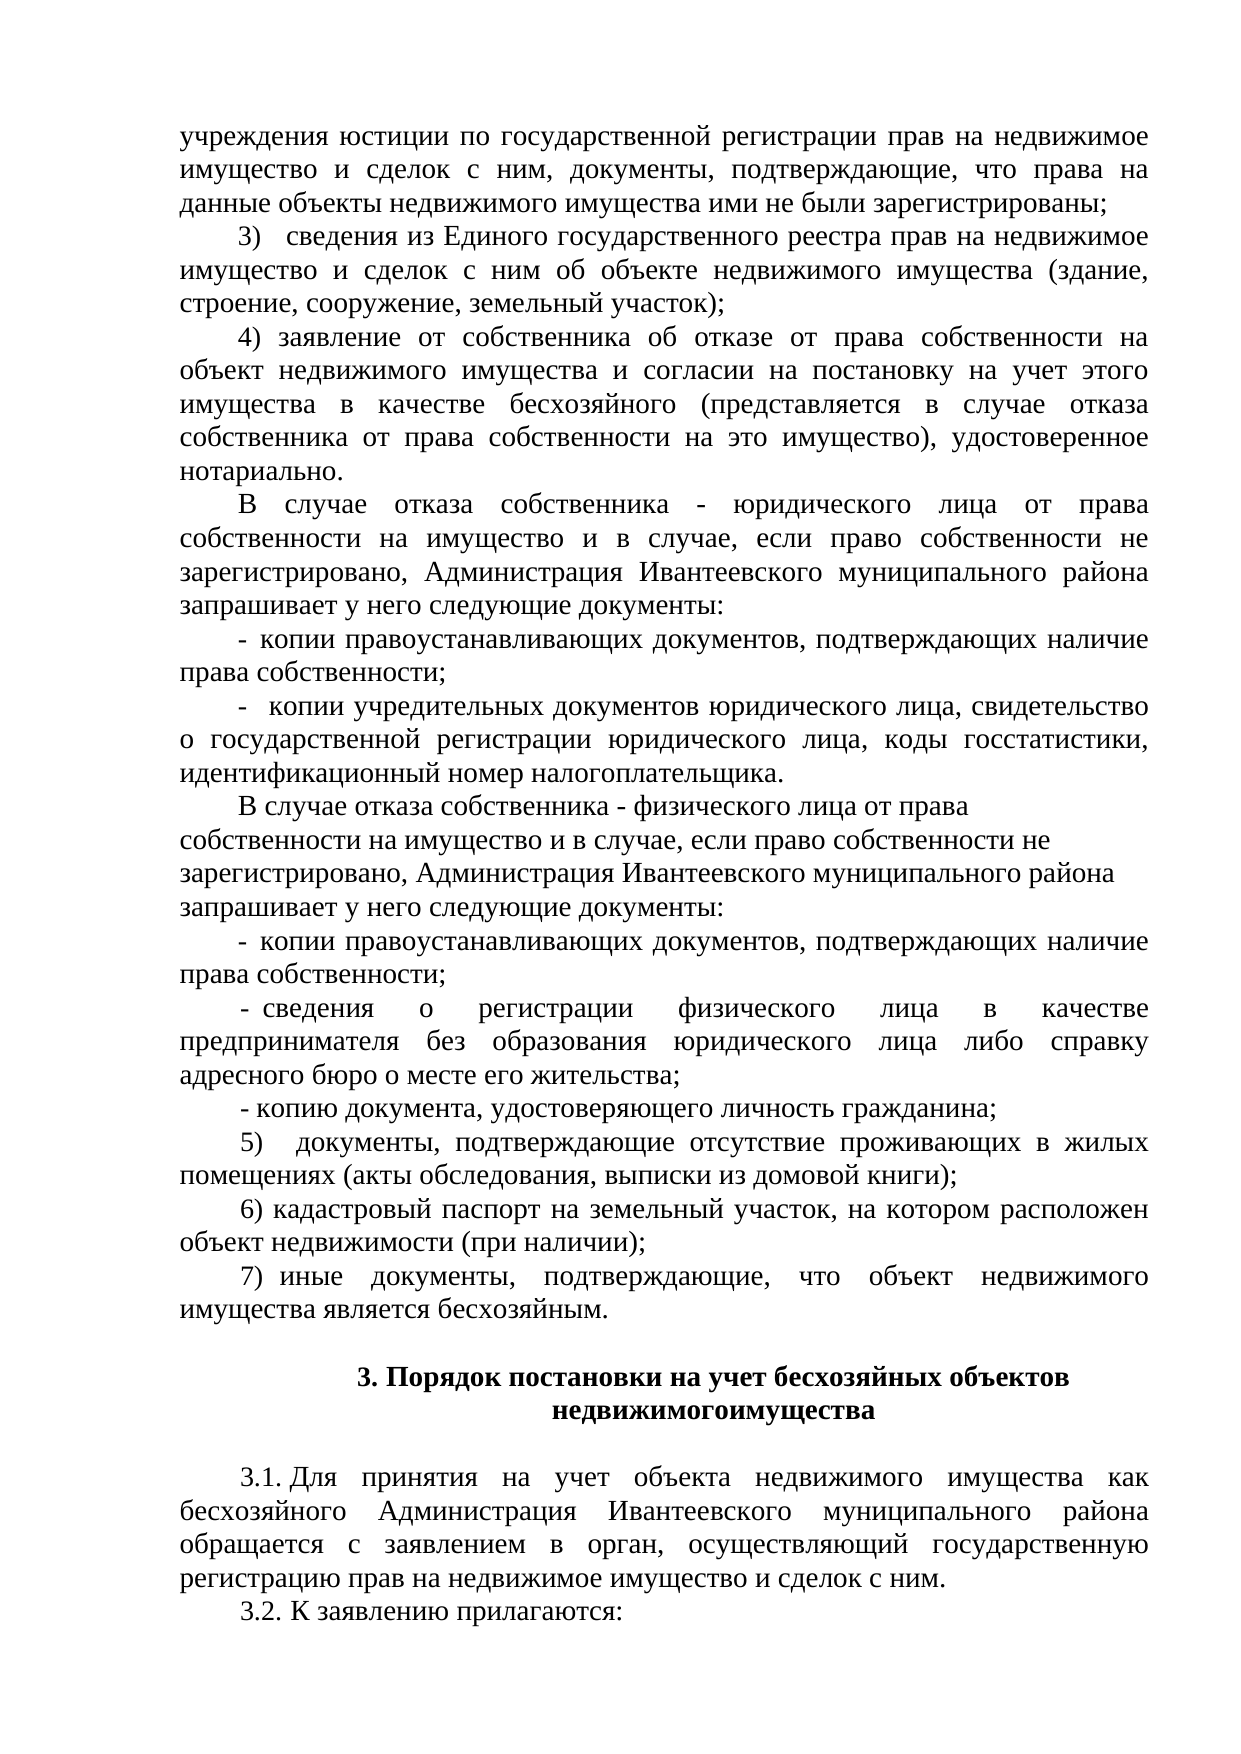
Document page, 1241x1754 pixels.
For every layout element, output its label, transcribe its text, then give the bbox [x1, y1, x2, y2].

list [179, 118, 1149, 219]
list Порядок постановки на учет бесхозяйных объектов недвижимогоимущества [298, 1359, 1129, 1426]
list иные документы, подтверждающие, что объект недвижимого имущества является бесхозяйным. [179, 1258, 1149, 1326]
list копии правоустанавливающих документов, подтверждающих наличие права собственности; [179, 923, 1149, 990]
list сведения о регистрации физического лица в качестве предпринимателя без образования юридического лица либо справку адресного бюро о месте его жительства; [179, 990, 1149, 1091]
list сведения из Единого государственного реестра прав на недвижимое имущество и сделок с ним об объекте недвижимого имущества (здание, строение, сооружение, земельный участок); [179, 219, 1149, 319]
list К заявлению прилагаются: [179, 1594, 1152, 1627]
list копию документа, удостоверяющего личность гражданина; [179, 1091, 1152, 1124]
list копии учредительных документов юридического лица, свидетельство о государственной регистрации юридического лица, коды госстатистики, идентификационный номер налогоплательщика. [179, 688, 1149, 789]
list Для принятия на учет объекта недвижимого имущества как бесхозяйного Администрация Ивантеевского муниципального района обращается с заявлением в орган, осуществляющий государственную регистрацию прав на недвижимое имущество и сделок с ним. [179, 1460, 1149, 1594]
list заявление от собственника об отказе от права собственности на объект недвижимого имущества и согласии на постановку на учет этого имущества в качестве бесхозяйного (представляется в случае отказа собственника от права собственности на это имущество), удостоверенное нотариально. [179, 319, 1149, 487]
text В случае отказа собственника - физического лица от права собственности на имущество и в случае, если право собственности не зарегистрировано, Администрация Ивантеевского муниципального района запрашивает у него следующие документы: [179, 789, 1149, 923]
list кадастровый паспорт на земельный участок, на котором расположен объект недвижимости (при наличии); [179, 1191, 1149, 1258]
list документы, подтверждающие отсутствие проживающих в жилых помещениях (акты обследования, выписки из домовой книги); [179, 1124, 1149, 1191]
list копии правоустанавливающих документов, подтверждающих наличие права собственности; [179, 621, 1149, 688]
text В случае отказа собственника - юридического лица от права собственности на имущество и в случае, если право собственности не зарегистрировано, Администрация Ивантеевского муниципального района запрашивает у него следующие документы: [179, 487, 1149, 621]
